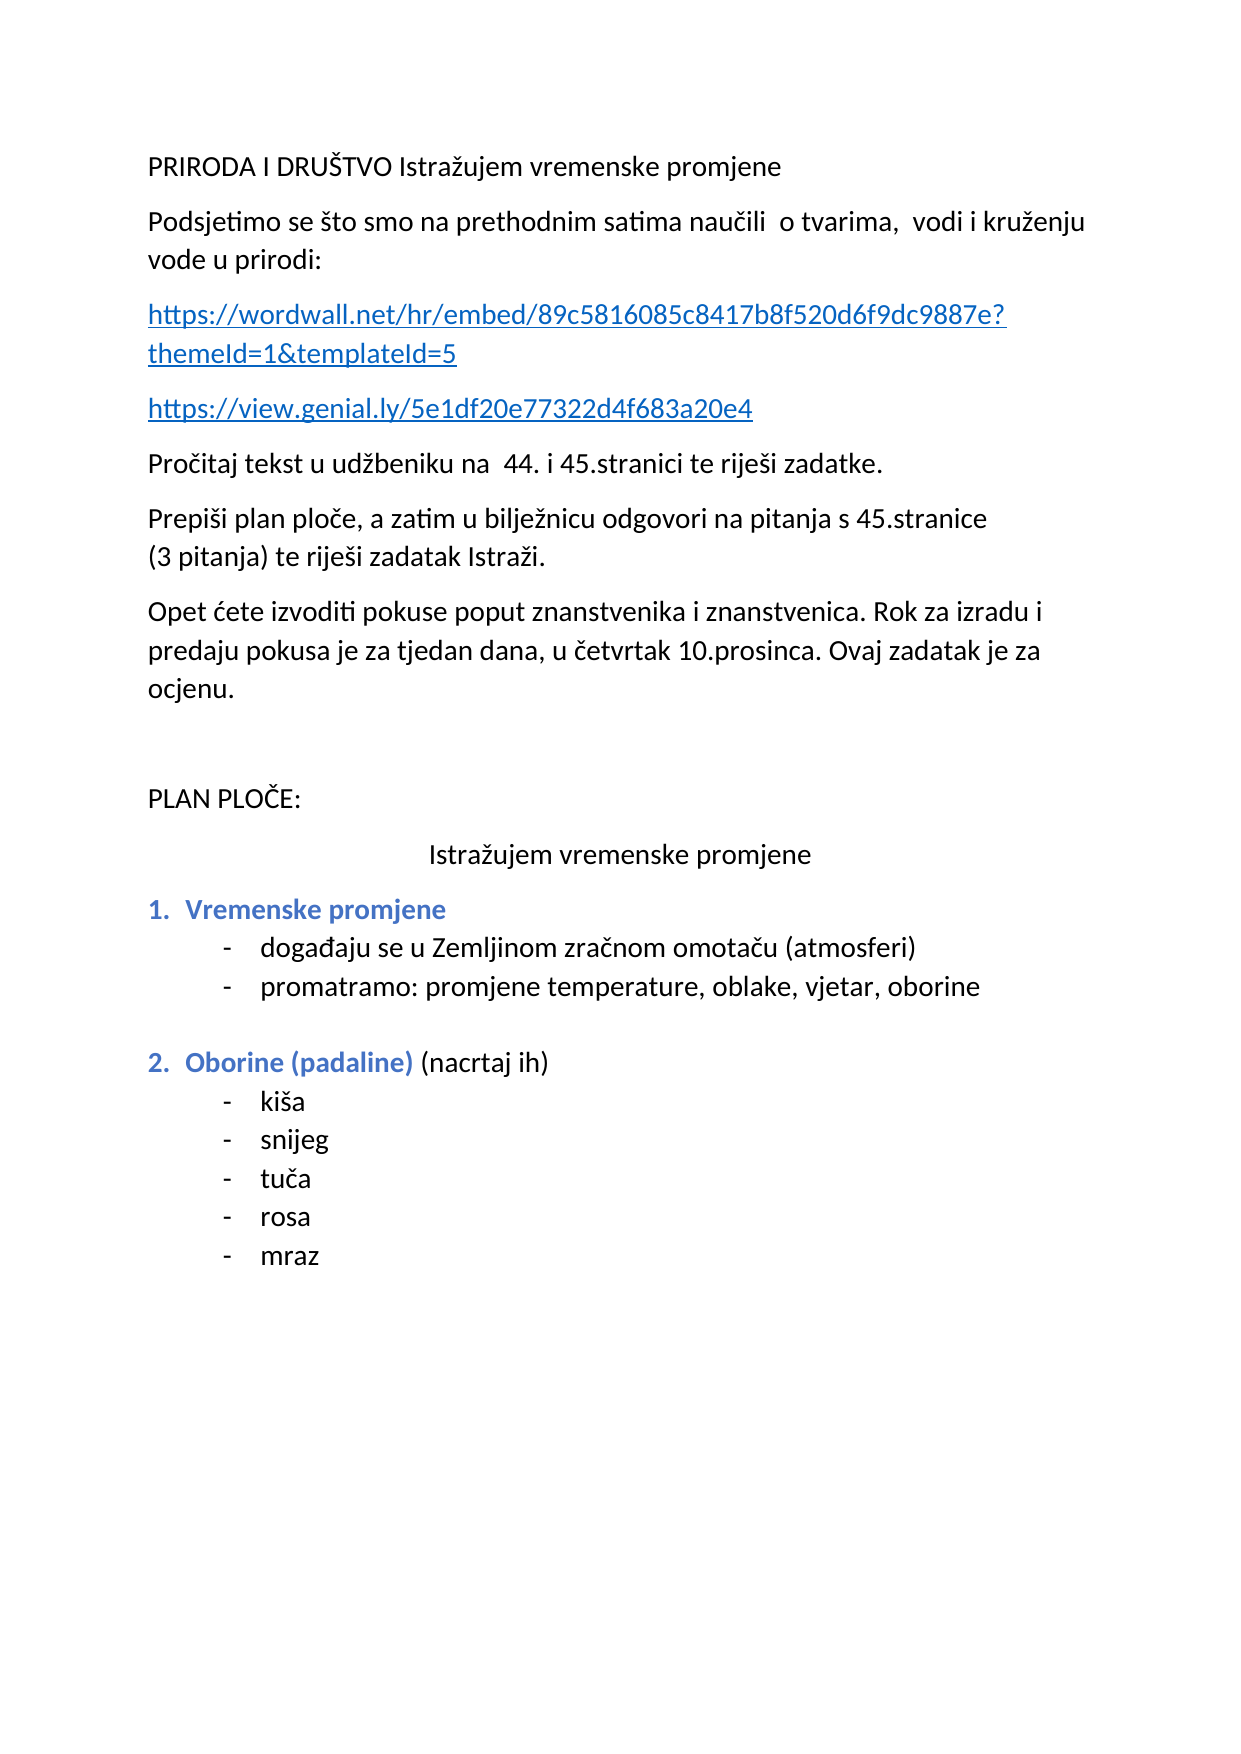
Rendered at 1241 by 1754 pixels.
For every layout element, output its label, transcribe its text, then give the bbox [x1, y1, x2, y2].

text Pročitaj tekst u udžbeniku na 44. i 45.stranici te riješi zadatke. [148, 445, 1093, 481]
text Prepiši plan ploče, a zatim u bilježnicu odgovori na pitanja s 45.stranice (3 pitanja) te riješi zadatak Istraži. [148, 500, 1093, 574]
text Podsjetimo se što smo na prethodnim satima naučili o tvarima, vodi i kruženju vode u prirodi: [148, 203, 1093, 277]
text https://view.genial.ly/5e1df20e77322d4f683a20e4 [148, 390, 1093, 425]
text PRIRODA I DRUŠTVO Istražujem vremenske promjene [148, 148, 1093, 183]
list rosa [223, 1198, 1093, 1234]
list kiša [223, 1083, 1093, 1119]
list događaju se u Zemljinom zračnom omotaču (atmosferi) [223, 929, 1093, 965]
text Opet ćete izvoditi pokuse poput znanstvenika i znanstvenica. Rok za izradu i predaju pokusa je za tjedan dana, u četvrtak 10.prosinca. Ovaj zadatak je za ocjenu. [148, 593, 1093, 706]
text PLAN PLOČE: [148, 781, 1093, 816]
list snijeg [223, 1121, 1093, 1157]
text https://wordwall.net/hr/embed/89c5816085c8417b8f520d6f9dc9887e?themeId=1&templateId=5 [148, 296, 1093, 370]
list promatramo: promjene temperature, oblake, vjetar, oborine [223, 968, 1093, 1003]
text Istražujem vremenske promjene [148, 836, 1093, 871]
list mraz [223, 1237, 1093, 1272]
list tuča [223, 1160, 1093, 1196]
list Oborine (padaline) (nacrtaj ih) [148, 1044, 1093, 1080]
list Vremenske promjene [148, 891, 1093, 926]
